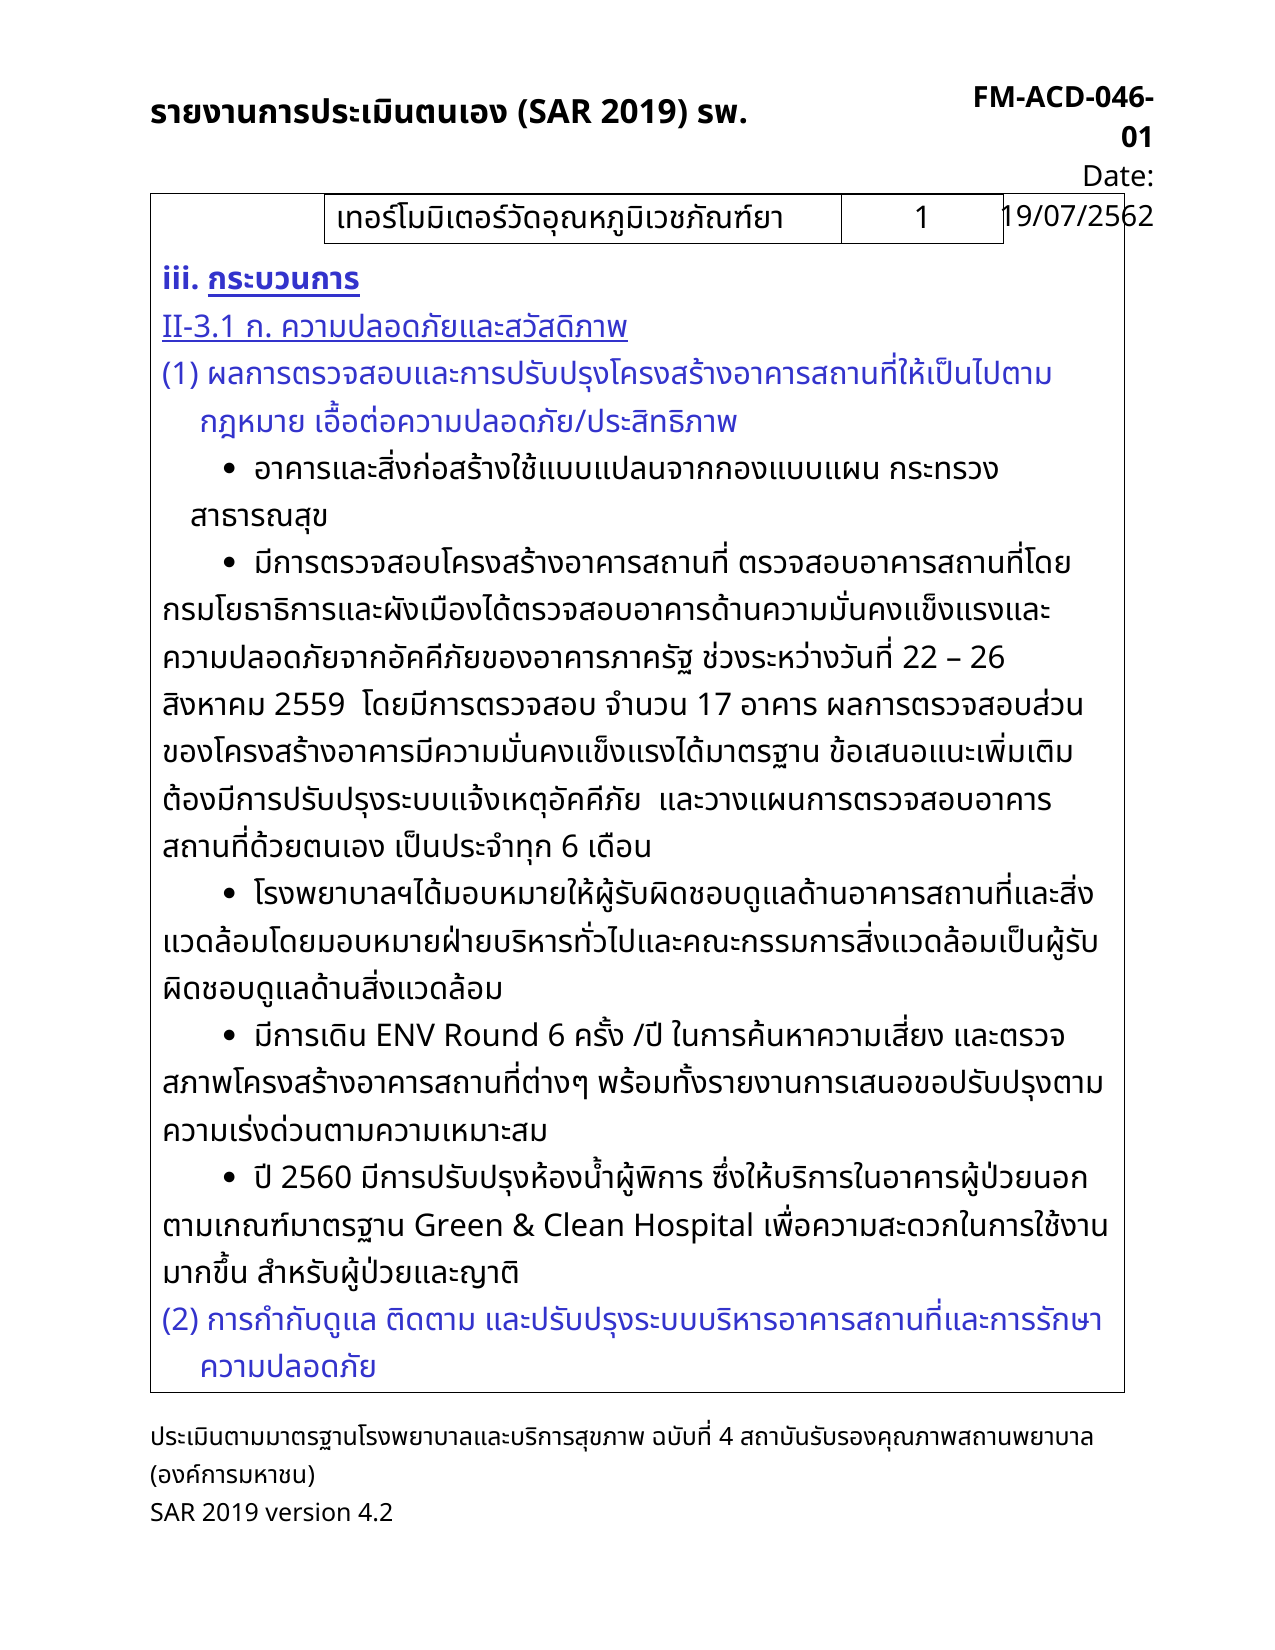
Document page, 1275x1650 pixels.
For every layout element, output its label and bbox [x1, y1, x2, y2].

table_cell [151, 194, 1124, 1392]
